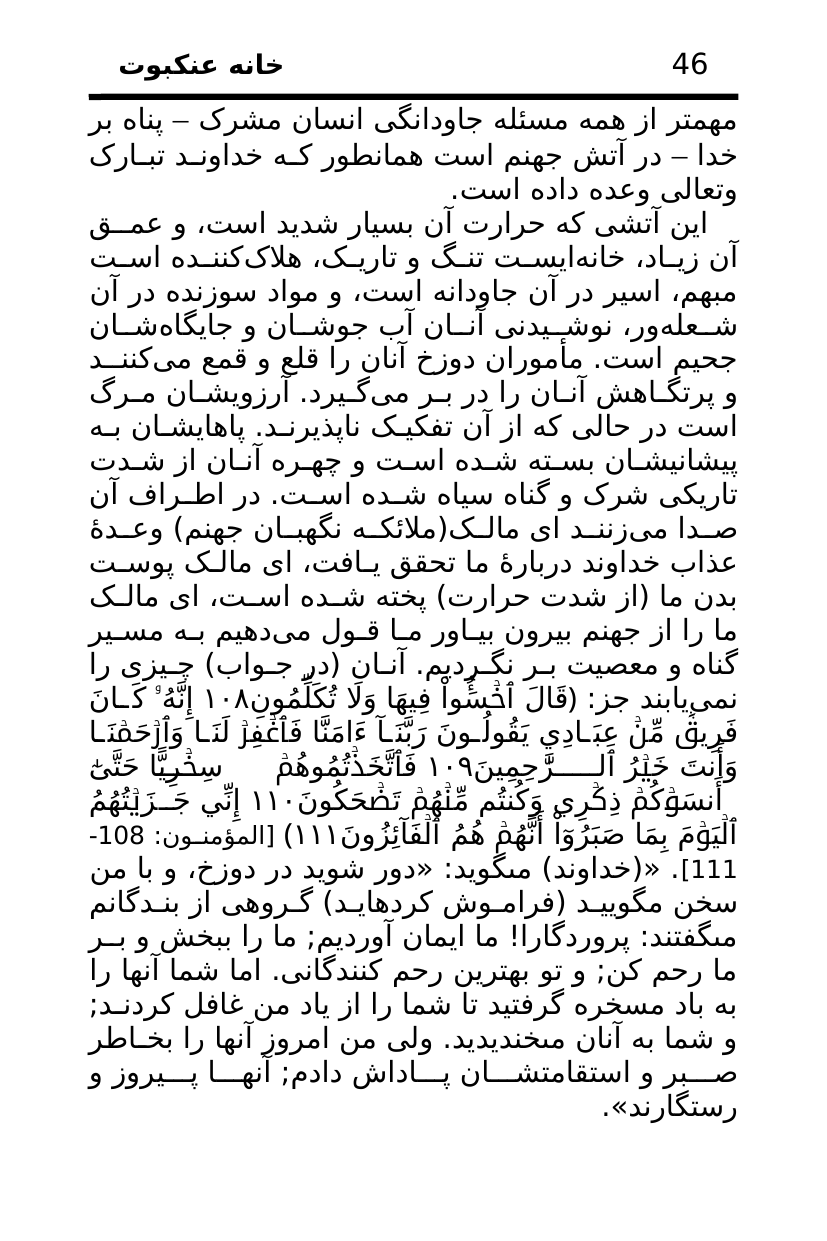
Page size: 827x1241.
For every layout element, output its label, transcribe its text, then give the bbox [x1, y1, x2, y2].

text این آتشی که حرارت آن بسیار شدید است، و عمق آن زیاد، خانه‌ایست تنگ و تاریک، هلاک‌کننده است مبهم، اسیر در آن جاودانه است، و مواد سوزنده در آن شعله‌ور، نوشیدنی آنان آب جوشان و جایگاه‌شان جحیم است. مأموران دوزخ آنان را قلع و قمع می‌کنند و پرتگاهش آنان را در بر می‌گیرد. آرزویشان مرگ است در حالی که از آن تفکیک ناپذیرند. پاهایشان به پیشانیشان بسته شده است و چهره آنان از شدت تاریکی شرک و گناه سیاه شده است. در اطراف آن صدا می‌زنند ای مالک(ملائکه نگهبان جهنم) وعدۀ عذاب خداوند دربارۀ ما تحقق یافت، ای مالک پوست بدن ما (از شدت حرارت) پخته شده است، ای مالک ما را از جهنم بیرون بیاور ما قول می‌دهیم به مسیر گناه و معصیت بر نگردیم. آنان (در جواب) چیزی را نمی‌یابند جز: ﴿قَالَ ٱخۡسَ‍ُٔواْ فِيهَا وَلَا تُكَلِّمُونِ١٠٨ إِنَّهُۥ كَانَ فَرِيقٞ مِّنۡ عِبَادِي يَقُولُونَ رَبَّنَآ ءَامَنَّا فَٱغۡفِرۡ لَنَا وَٱرۡحَمۡنَا وَأَنتَ خَيۡرُ ٱلرَّٰحِمِينَ١٠٩ فَٱتَّخَذۡتُمُوهُمۡ سِخۡرِيًّا حَتَّىٰٓ أَنسَوۡكُمۡ ذِكۡرِي وَكُنتُم مِّنۡهُمۡ تَضۡحَكُونَ١١٠ إِنِّي جَزَيۡتُهُمُ ٱلۡيَوۡمَ بِمَا صَبَرُوٓاْ أَنَّهُمۡ هُمُ ٱلۡفَآئِزُونَ١١١﴾ [المؤمنون: 108-111]. «(خداوند) مى‏گوید: «دور شوید در دوزخ، و با من سخن مگویید (فراموش کرده‏اید) گروهى از بندگانم مى‏گفتند: پروردگارا! ما ایمان آوردیم; ما را ببخش و بر ما رحم کن; و تو بهترین رحم کنندگانى. اما شما آنها را به باد مسخره گرفتید تا شما را از یاد من غافل کردند; و شما به آنان مى‏خندیدید. ولى من امروز آنها را بخاطر صبر و استقامتشان پاداش دادم; آنها پیروز و رستگارند». [89, 206, 738, 1123]
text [89, 100, 738, 206]
